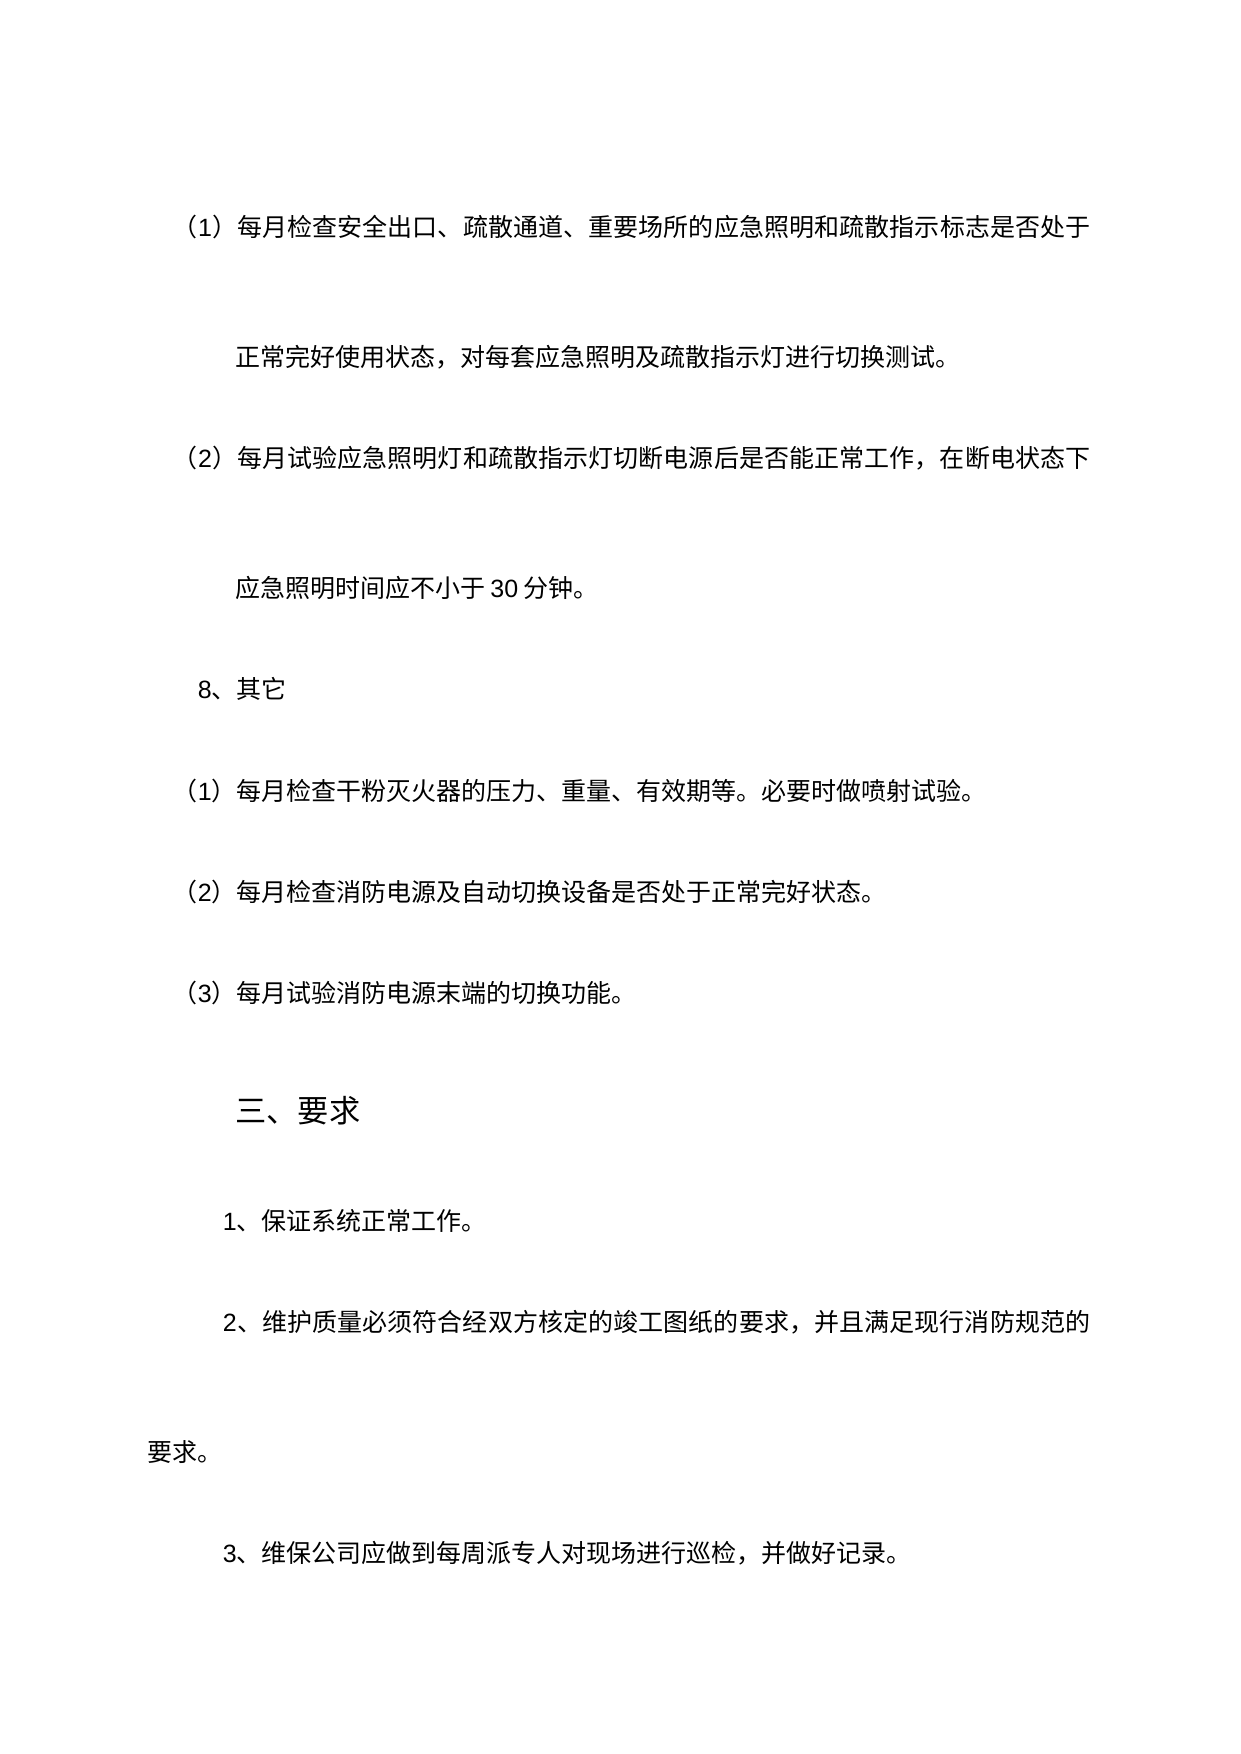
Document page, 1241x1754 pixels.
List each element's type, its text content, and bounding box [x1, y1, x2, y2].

text 2、维护质量必须符合经双方核定的竣工图纸的要求，并且满足现行消防规范的要求。 [148, 1288, 1092, 1483]
text （2）每月试验应急照明灯和疏散指示灯切断电源后是否能正常工作，在断电状态下应急照明时间应不小于30分钟。 [173, 424, 1092, 619]
text 3、维保公司应做到每周派专人对现场进行巡检，并做好记录。 [148, 1519, 1092, 1584]
text （1）每月检查干粉灭火器的压力、重量、有效期等。必要时做喷射试验。 [148, 757, 1092, 822]
text （2）每月检查消防电源及自动切换设备是否处于正常完好状态。 [173, 858, 1092, 923]
text 1、保证系统正常工作。 [148, 1187, 1092, 1252]
text 三、要求 [173, 1077, 1092, 1142]
text （3）每月试验消防电源末端的切换功能。 [173, 959, 1092, 1024]
text （1）每月检查安全出口、疏散通道、重要场所的应急照明和疏散指示标志是否处于正常完好使用状态，对每套应急照明及疏散指示灯进行切换测试。 [173, 193, 1092, 388]
text 8、其它 [185, 655, 1092, 720]
